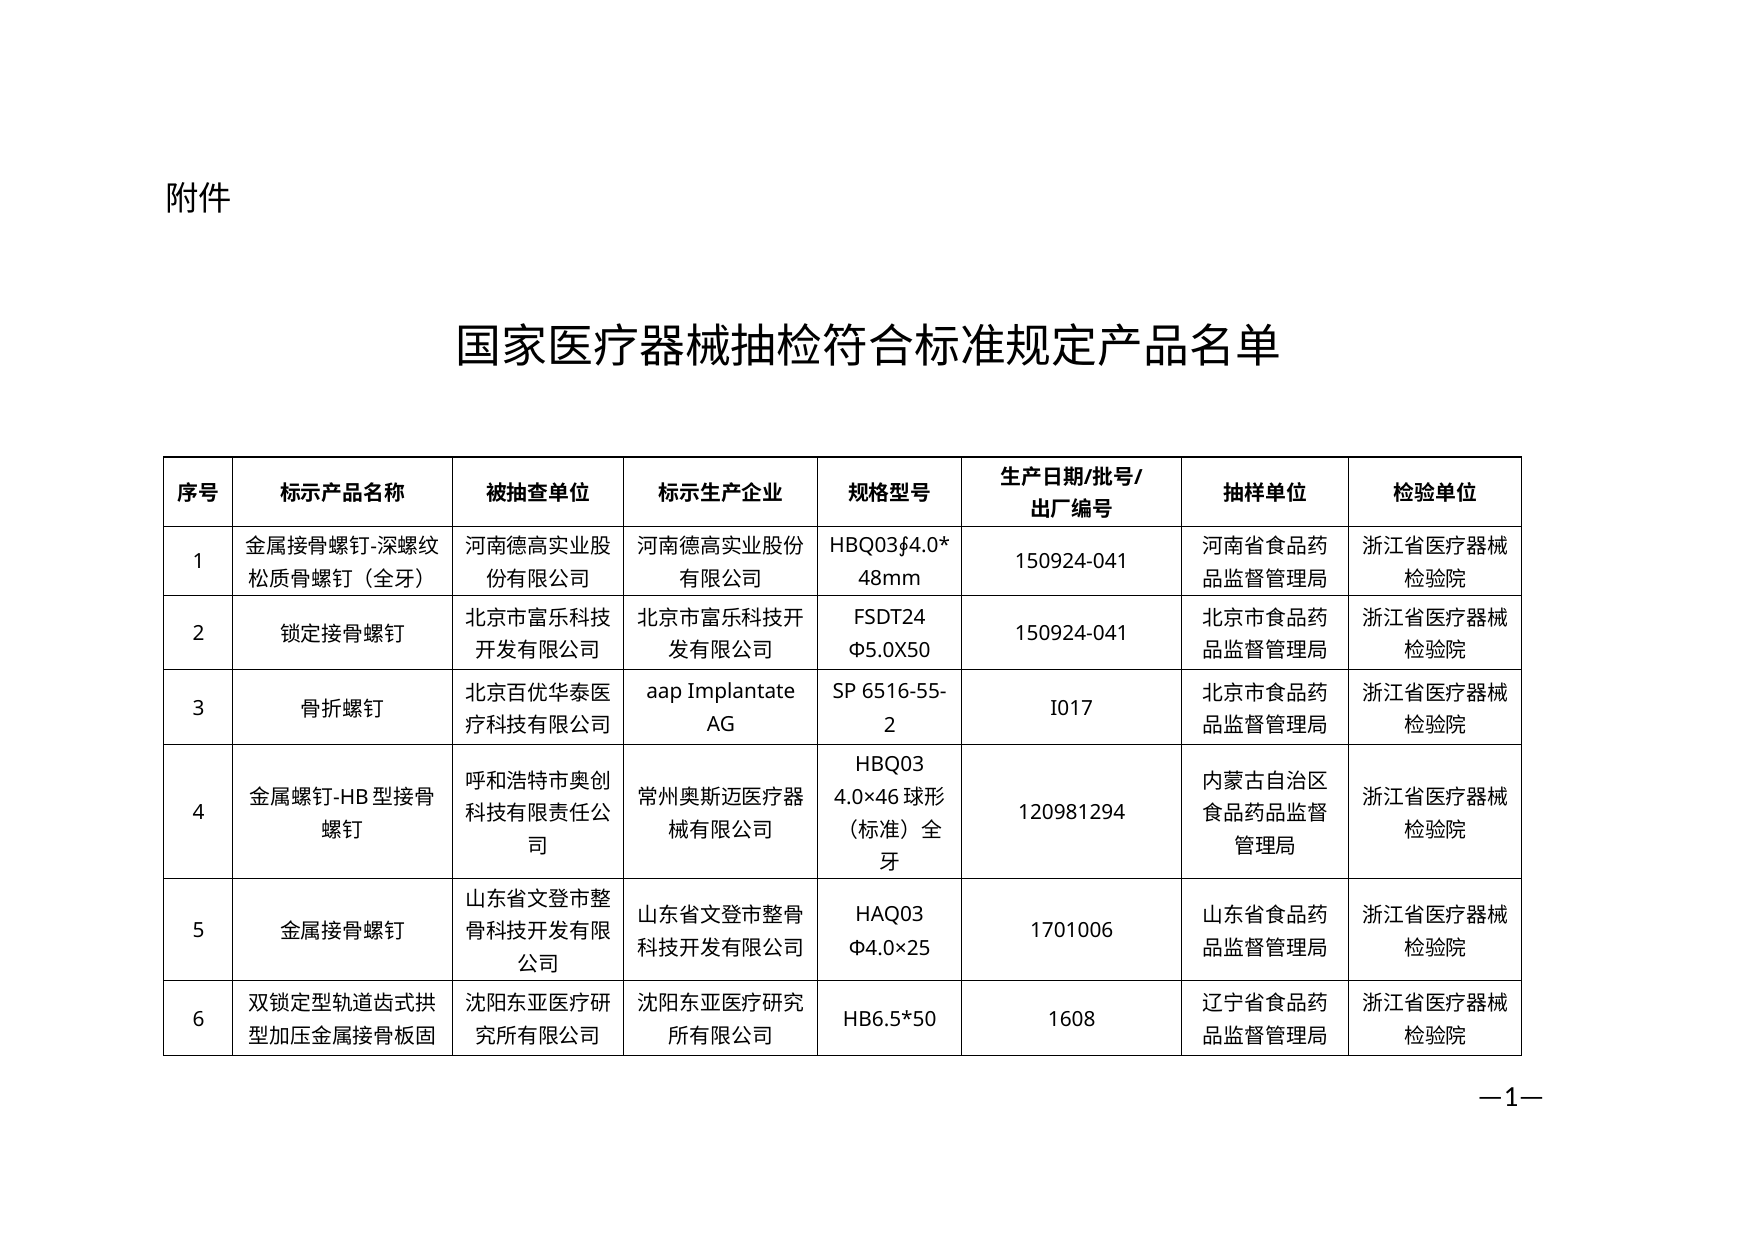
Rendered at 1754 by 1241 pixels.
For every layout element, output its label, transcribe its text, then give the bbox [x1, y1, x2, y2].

text 国家医疗器械抽检符合标准规定产品名单 [165, 294, 1571, 391]
table_cell 浙江省医疗器械检验院 [1349, 879, 1521, 980]
table_cell 3 [164, 670, 232, 744]
table_cell 常州奥斯迈医疗器械有限公司 [624, 745, 817, 878]
table_header 抽样单位 [1182, 458, 1348, 526]
table_cell 北京市食品药品监督管理局 [1182, 670, 1348, 744]
table_cell I017 [962, 670, 1181, 744]
table_cell 北京百优华泰医疗科技有限公司 [453, 670, 623, 744]
table_header 检验单位 [1349, 458, 1521, 526]
table_cell 5 [164, 879, 232, 980]
table_cell 沈阳东亚医疗研究所有限公司 [453, 981, 623, 1055]
table_cell 金属螺钉-HB型接骨螺钉 [233, 745, 452, 878]
table_cell 河南德高实业股份有限公司 [453, 527, 623, 595]
table_cell 1608 [962, 981, 1181, 1055]
table_cell 辽宁省食品药品监督管理局 [1182, 981, 1348, 1055]
table_cell 锁定接骨螺钉 [233, 596, 452, 669]
table_cell 浙江省医疗器械检验院 [1349, 596, 1521, 669]
table_header 规格型号 [818, 458, 961, 526]
table_cell 150924-041 [962, 596, 1181, 669]
table_cell 山东省文登市整骨科技开发有限公司 [453, 879, 623, 980]
table_cell 北京市富乐科技开发有限公司 [624, 596, 817, 669]
table_cell 2 [164, 596, 232, 669]
table_cell HB6.5*50 [818, 981, 961, 1055]
table_cell 浙江省医疗器械检验院 [1349, 670, 1521, 744]
table_cell 1 [164, 527, 232, 595]
table_cell 4 [164, 745, 232, 878]
table_cell HAQ03 Ф4.0×25 [818, 879, 961, 980]
table_cell 骨折螺钉 [233, 670, 452, 744]
table_cell 北京市食品药品监督管理局 [1182, 596, 1348, 669]
table_cell 山东省文登市整骨科技开发有限公司 [624, 879, 817, 980]
table_cell 山东省食品药品监督管理局 [1182, 879, 1348, 980]
table_cell 150924-041 [962, 527, 1181, 595]
table_header 标示产品名称 [233, 458, 452, 526]
table_cell 浙江省医疗器械检验院 [1349, 745, 1521, 878]
table_cell 河南省食品药品监督管理局 [1182, 527, 1348, 595]
table_cell aap Implantate AG [624, 670, 817, 744]
table_cell 内蒙古自治区食品药品监督管理局 [1182, 745, 1348, 878]
table_header 序号 [164, 458, 232, 526]
table_cell 北京市富乐科技开发有限公司 [453, 596, 623, 669]
text 附件 [165, 164, 1571, 229]
table_cell HBQ03 4.0×46球形（标准）全牙 [818, 745, 961, 878]
table_cell 浙江省医疗器械检验院 [1349, 527, 1521, 595]
table_cell FSDT24 Φ5.0X50 [818, 596, 961, 669]
table_cell 呼和浩特市奥创科技有限责任公司 [453, 745, 623, 878]
table_header 被抽查单位 [453, 458, 623, 526]
table_cell 6 [164, 981, 232, 1055]
table_cell 金属接骨螺钉-深螺纹松质骨螺钉（全牙） [233, 527, 452, 595]
table_header 生产日期/批号/ 出厂编号 [962, 458, 1181, 526]
table_cell HBQ03∮4.0*48mm [818, 527, 961, 595]
table_cell 金属接骨螺钉 [233, 879, 452, 980]
table_cell 河南德高实业股份有限公司 [624, 527, 817, 595]
table_cell 浙江省医疗器械检验院 [1349, 981, 1521, 1055]
table_cell SP 6516-55-2 [818, 670, 961, 744]
table_cell 1701006 [962, 879, 1181, 980]
table_cell 双锁定型轨道齿式拱型加压金属接骨板固定系统组件 [233, 981, 452, 1055]
table_cell 120981294 [962, 745, 1181, 878]
table_cell 沈阳东亚医疗研究所有限公司 [624, 981, 817, 1055]
table_header 标示生产企业 [624, 458, 817, 526]
